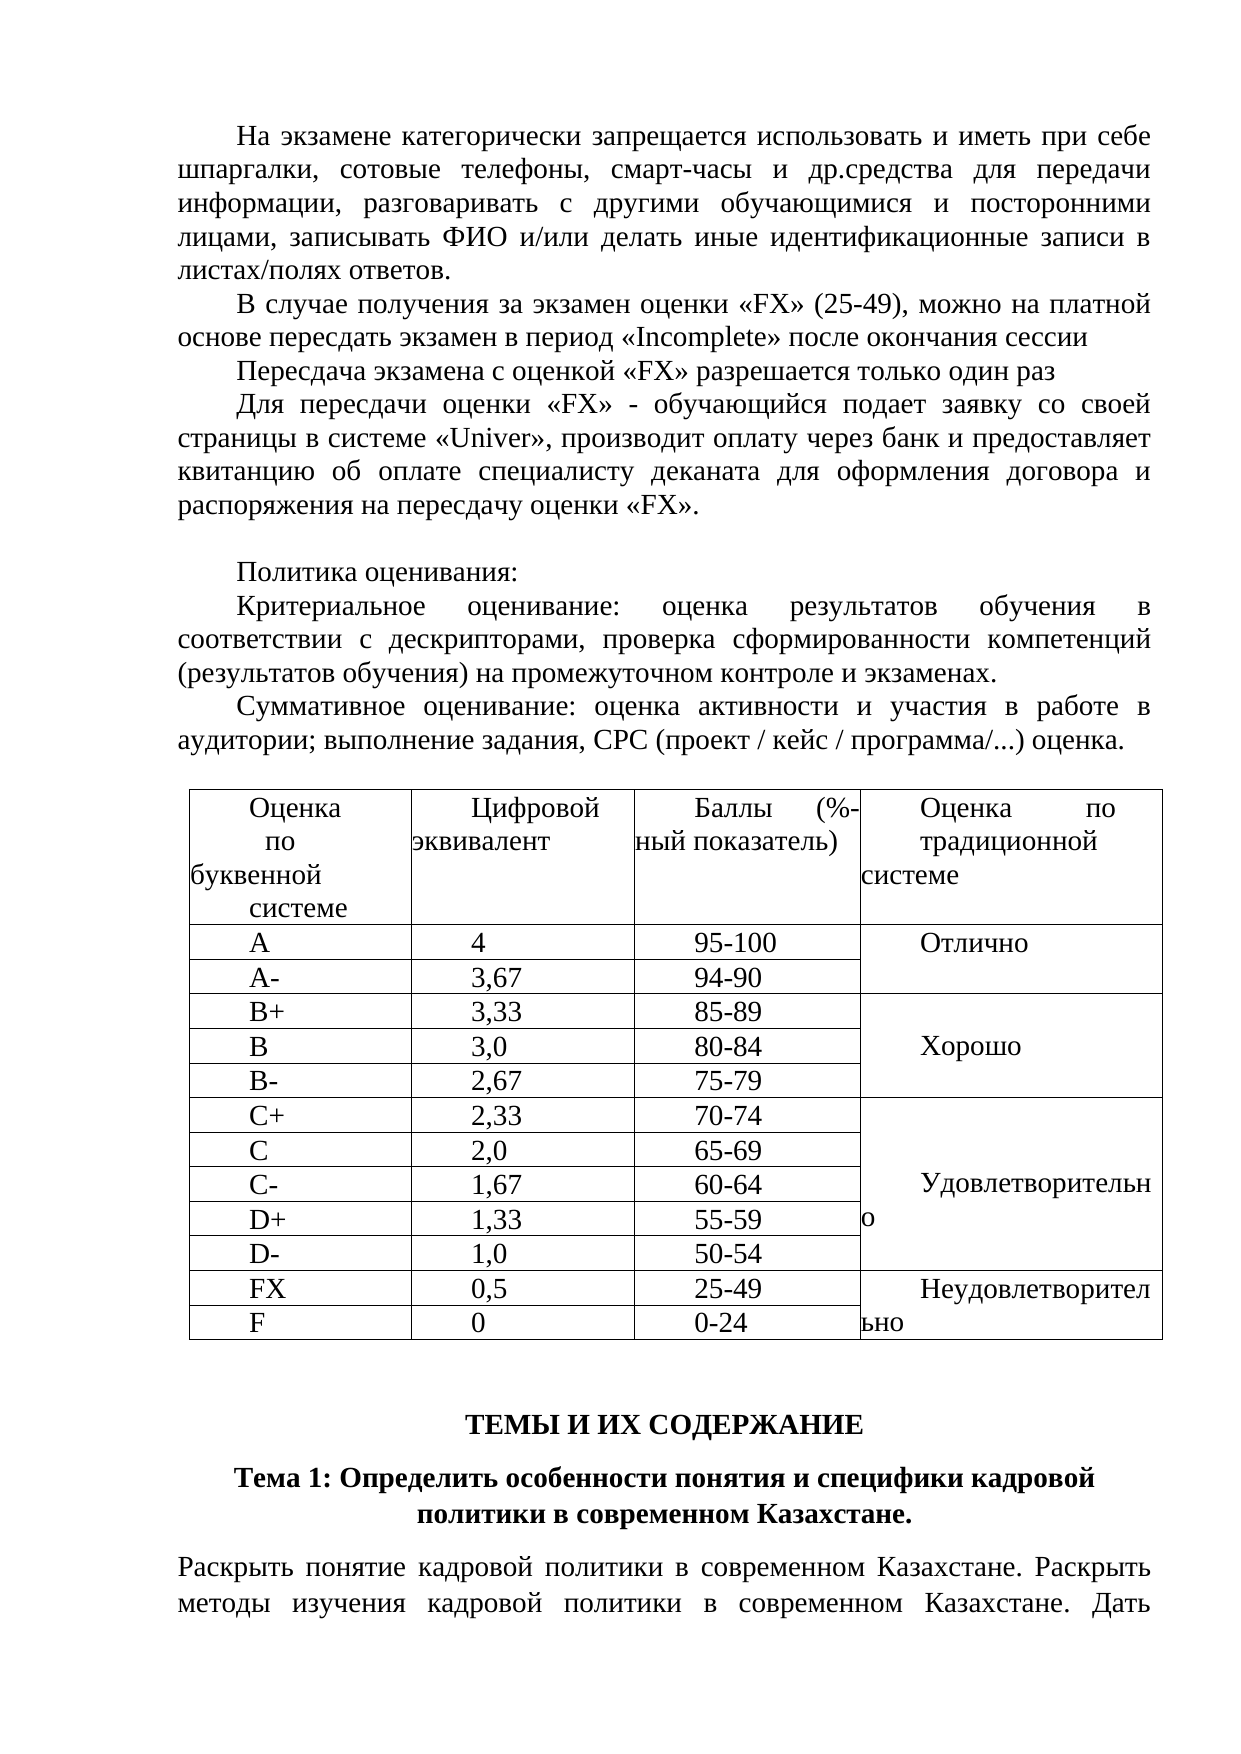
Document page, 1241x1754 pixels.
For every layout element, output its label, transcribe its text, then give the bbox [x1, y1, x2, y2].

table_cell 4 [412, 925, 634, 959]
table_cell 3,67 [412, 960, 634, 993]
table_header Цифровой эквивалент [412, 790, 634, 924]
table_cell 80-84 [635, 1029, 860, 1062]
table_cell 60-64 [635, 1167, 860, 1201]
text Политика оценивания: [177, 554, 1152, 588]
table_header Оценка по буквенной системе [190, 790, 411, 924]
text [177, 1549, 1152, 1619]
table_cell C- [190, 1167, 411, 1201]
table_cell C+ [190, 1098, 411, 1132]
table_cell A [190, 925, 411, 959]
table_cell C [190, 1133, 411, 1166]
table_cell Отлично [861, 925, 1162, 993]
table_cell 70-74 [635, 1098, 860, 1132]
table_cell 3,33 [412, 994, 634, 1028]
table_cell 3,0 [412, 1029, 634, 1062]
text ТЕМЫ И ИХ СОДЕРЖАНИЕ [177, 1407, 1152, 1441]
table_cell B+ [190, 994, 411, 1028]
table_cell 0-24 [635, 1306, 860, 1339]
text Пересдача экзамена с оценкой «FX» разрешается только один раз [177, 353, 1152, 386]
text В случае получения за экзамен оценки «FX» (25-49), можно на платной основе пересдать экзамен в период «Incomplete» после окончания сессии [177, 286, 1152, 353]
text Суммативное оценивание: оценка активности и участия в работе в аудитории; выполнение задания, СРС (проект / кейс / программа/...) оценка. [177, 688, 1152, 755]
table_cell 1,33 [412, 1202, 634, 1235]
table_cell B- [190, 1064, 411, 1097]
table_cell 85-89 [635, 994, 860, 1028]
table_cell D- [190, 1236, 411, 1270]
table_cell F [190, 1306, 411, 1339]
table_cell Хорошо [861, 994, 1162, 1097]
table_cell FX [190, 1271, 411, 1304]
text Критериальное оценивание: оценка результатов обучения в соответствии с дескрипторами, проверка сформированности компетенций (результатов обучения) на промежуточном контроле и экзаменах. [177, 588, 1152, 688]
table_cell 2,0 [412, 1133, 634, 1166]
table_cell 50-54 [635, 1236, 860, 1270]
text Тема 1: Определить особенности понятия и специфики кадровой политики в современном Казахстане. [177, 1460, 1152, 1530]
table_cell 95-100 [635, 925, 860, 959]
table_header Оценка по традиционной системе [861, 790, 1162, 924]
table_cell 0,5 [412, 1271, 634, 1304]
table_cell A- [190, 960, 411, 993]
table_cell 25-49 [635, 1271, 860, 1304]
text На экзамене категорически запрещается использовать и иметь при себе шпаргалки, сотовые телефоны, смарт-часы и др.средства для передачи информации, разговаривать с другими обучающимися и посторонними лицами, записывать ФИО и/или делать иные идентификационные записи в листах/полях ответов. [177, 118, 1152, 286]
table_cell 2,67 [412, 1064, 634, 1097]
table_cell Неудовлетворительно [861, 1271, 1162, 1339]
table_cell Удовлетворительно [861, 1098, 1162, 1270]
table_cell 1,67 [412, 1167, 634, 1201]
table_cell 94-90 [635, 960, 860, 993]
table_cell 75-79 [635, 1064, 860, 1097]
table_cell 55-59 [635, 1202, 860, 1235]
table_cell 2,33 [412, 1098, 634, 1132]
table_cell D+ [190, 1202, 411, 1235]
table_cell 1,0 [412, 1236, 634, 1270]
table_header Баллы (%- ный показатель) [635, 790, 860, 924]
text Для пересдачи оценки «FX» - обучающийся подает заявку со своей страницы в системе «Univer», производит оплату через банк и предоставляет квитанцию об оплате специалисту деканата для оформления договора и распоряжения на пересдачу оценки «FX». [177, 386, 1152, 521]
table_cell B [190, 1029, 411, 1062]
table_cell 65-69 [635, 1133, 860, 1166]
table_cell 0 [412, 1306, 634, 1339]
